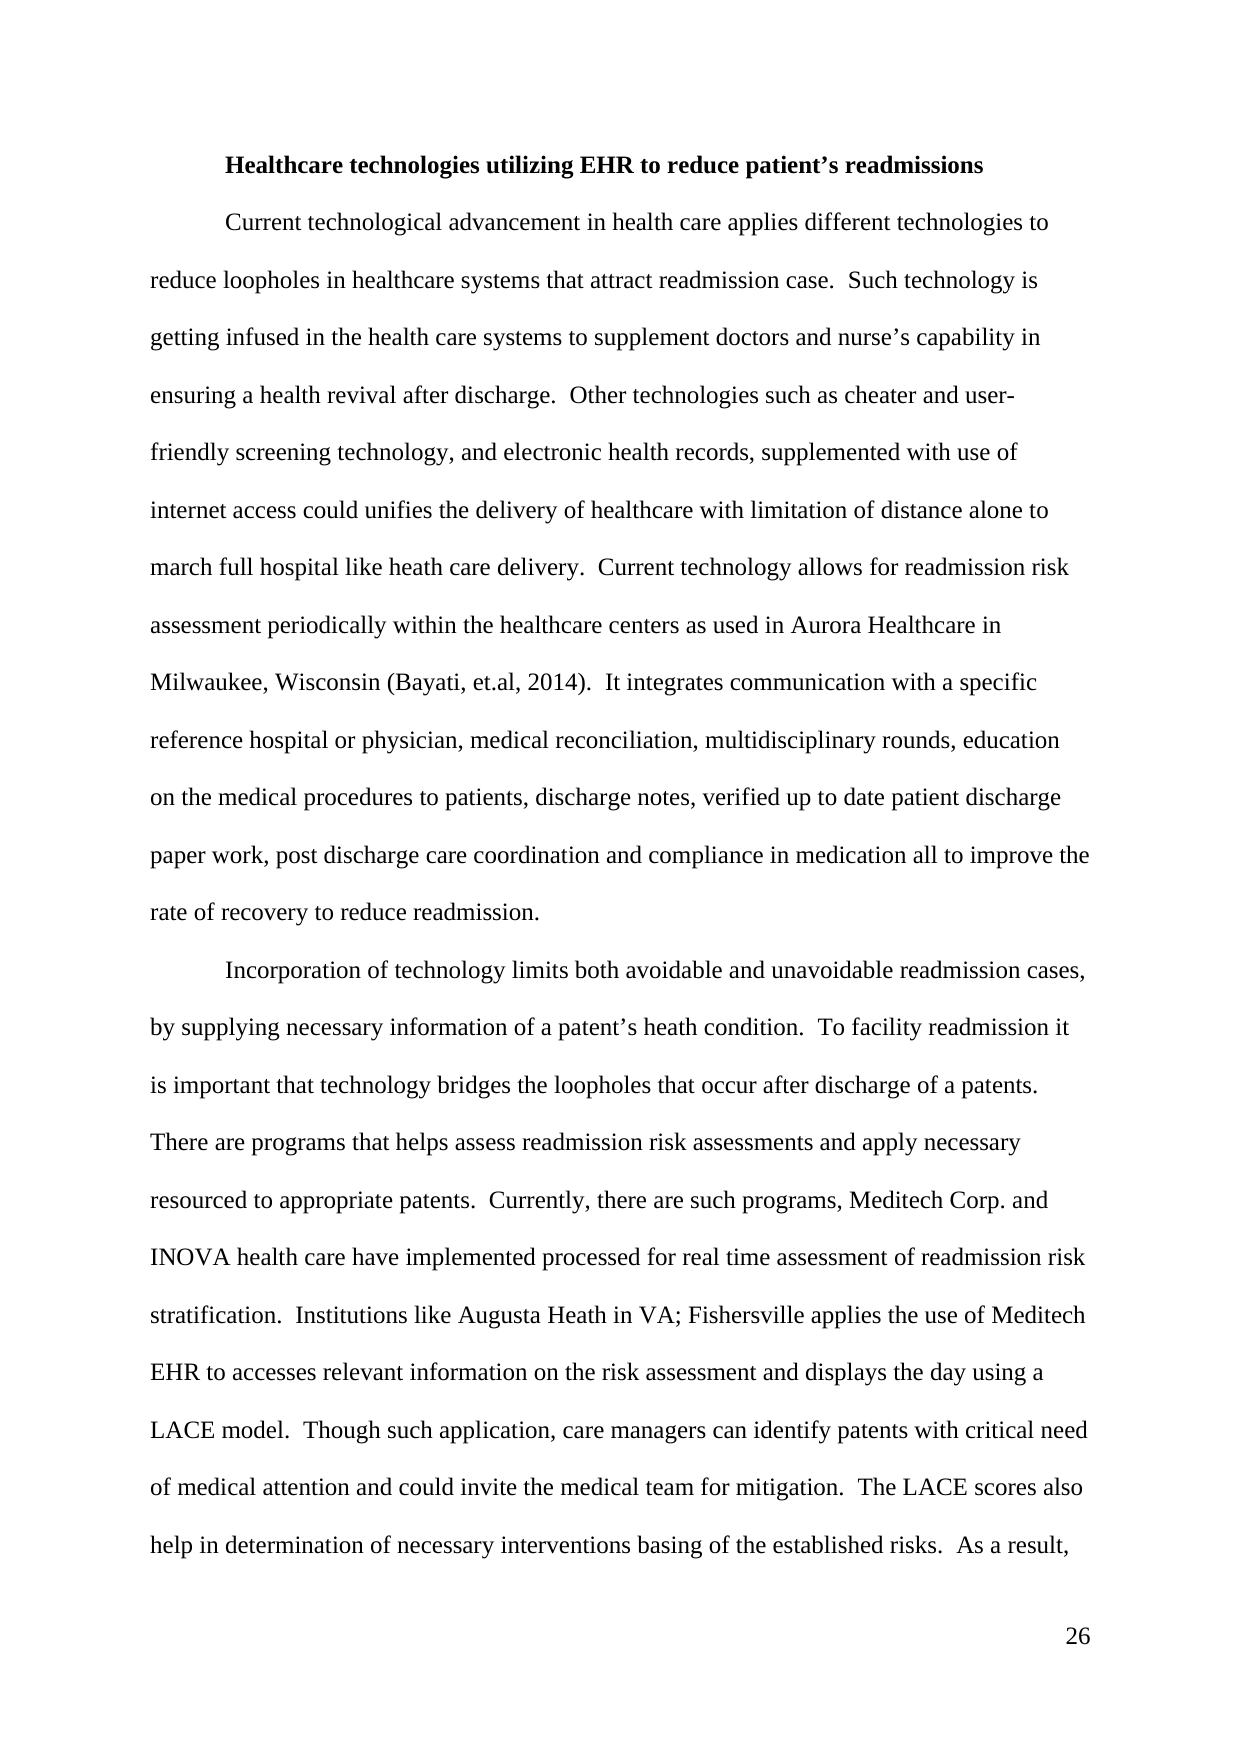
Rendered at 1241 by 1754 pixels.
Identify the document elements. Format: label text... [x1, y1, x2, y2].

text Current technological advancement in health care applies different technologies to reduce loopholes in healthcare systems that attract readmission case. Such technology is getting infused in the health care systems to supplement doctors and nurse’s capability in ensuring a health revival after discharge. Other technologies such as cheater and user-friendly screening technology, and electronic health records, supplemented with use of internet access could unifies the delivery of healthcare with limitation of distance alone to march full hospital like heath care delivery. Current technology allows for readmission risk assessment periodically within the healthcare centers as used in Aurora Healthcare in Milwaukee, Wisconsin (Bayati, et.al, 2014). It integrates communication with a specific reference hospital or physician, medical reconciliation, multidisciplinary rounds, education on the medical procedures to patients, discharge notes, verified up to date patient discharge paper work, post discharge care coordination and compliance in medication all to improve the rate of recovery to reduce readmission. [150, 207, 1090, 926]
text Healthcare technologies utilizing EHR to reduce patient’s readmissions [150, 150, 1090, 179]
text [150, 955, 1090, 1559]
